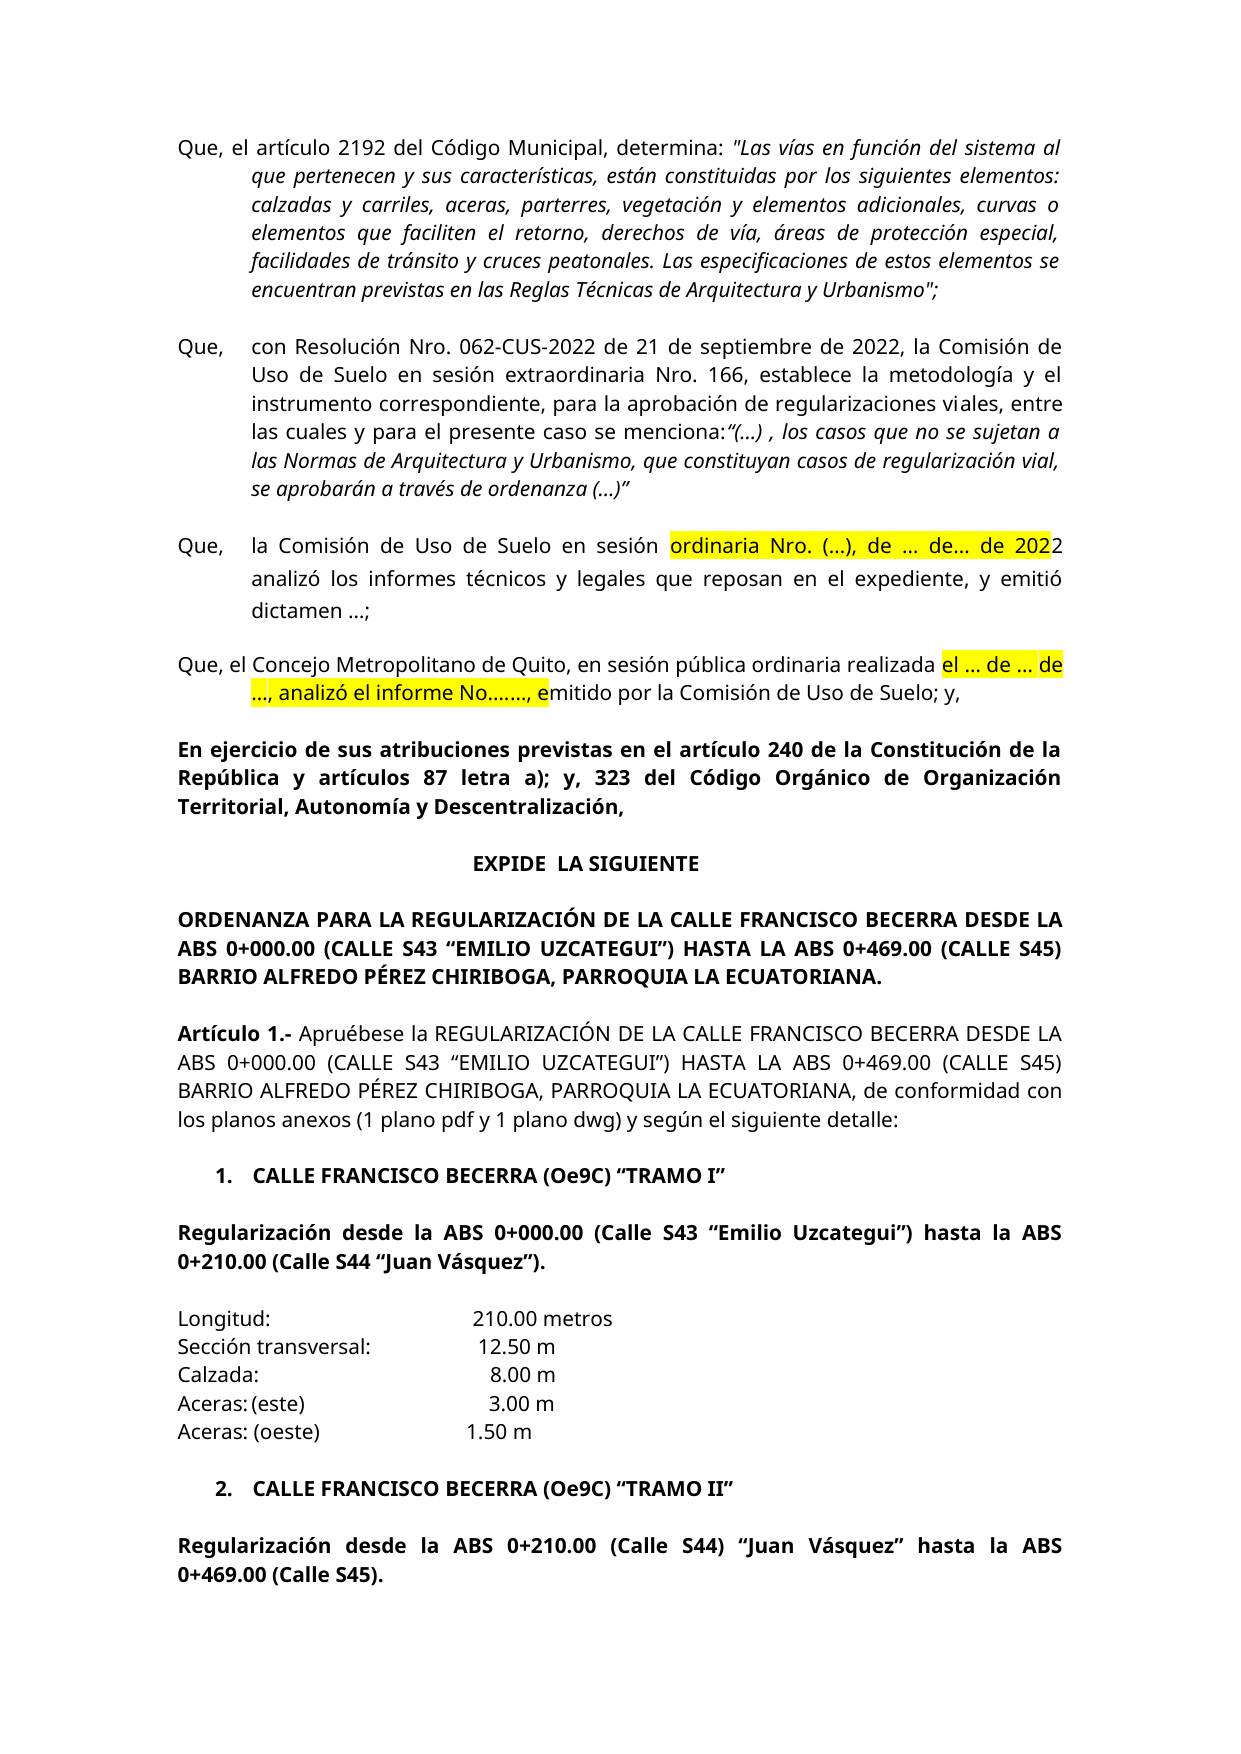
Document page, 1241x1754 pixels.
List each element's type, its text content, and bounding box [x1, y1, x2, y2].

text ORDENANZA PARA LA REGULARIZACIÓN DE LA CALLE FRANCISCO BECERRA DESDE LA ABS 0+000.00 (CALLE S43 “EMILIO UZCATEGUI”) HASTA LA ABS 0+469.00 (CALLE S45) BARRIO ALFREDO PÉREZ CHIRIBOGA, PARROQUIA LA ECUATORIANA. [177, 906, 1063, 991]
text Artículo 1.- Apruébese la REGULARIZACIÓN DE LA CALLE FRANCISCO BECERRA DESDE LA ABS 0+000.00 (CALLE S43 “EMILIO UZCATEGUI”) HASTA LA ABS 0+469.00 (CALLE S45) BARRIO ALFREDO PÉREZ CHIRIBOGA, PARROQUIA LA ECUATORIANA, de conformidad con los planos anexos (1 plano pdf y 1 plano dwg) y según el siguiente detalle: [177, 1019, 1063, 1133]
text Que, la Comisión de Uso de Suelo en sesión ordinaria Nro. (…), de … de… de 2022 analizó los informes técnicos y legales que reposan en el expediente, y emitió dictamen …; [177, 531, 1063, 625]
text Calzada: 8.00 m [177, 1361, 1063, 1389]
text Sección transversal: 12.50 m [177, 1332, 1063, 1361]
text Aceras: (oeste) 1.50 m [177, 1417, 1063, 1446]
text Regularización desde la ABS 0+000.00 (Calle S43 “Emilio Uzcategui”) hasta la ABS 0+210.00 (Calle S44 “Juan Vásquez”). [177, 1218, 1063, 1275]
text Longitud: 210.00 metros [177, 1304, 1063, 1332]
list CALLE FRANCISCO BECERRA (Oe9C) “TRAMO II” [215, 1474, 1063, 1503]
text Regularización desde la ABS 0+210.00 (Calle S44) “Juan Vásquez” hasta la ABS 0+469.00 (Calle S45). [177, 1531, 1063, 1588]
text Aceras: (este) 3.00 m [177, 1389, 1063, 1417]
text Que, el artículo 2192 del Código Municipal, determina: "Las vías en función del sistema al que pertenecen y sus características, están constituidas por los siguientes elementos: calzadas y carriles, aceras, parterres, vegetación y elementos adicionales, curvas o elementos que faciliten el retorno, derechos de vía, áreas de protección especial, facilidades de tránsito y cruces peatonales. Las especificaciones de estos elementos se encuentran previstas en las Reglas Técnicas de Arquitectura y Urbanismo"; [177, 133, 1063, 303]
text Que, con Resolución Nro. 062-CUS-2022 de 21 de septiembre de 2022, la Comisión de Uso de Suelo en sesión extraordinaria Nro. 166, establece la metodología y el instrumento correspondiente, para la aprobación de regularizaciones viales, entre las cuales y para el presente caso se menciona:“(…) , los casos que no se sujetan a las Normas de Arquitectura y Urbanismo, que constituyan casos de regularización vial, se aprobarán a través de ordenanza (…)” [177, 332, 1063, 503]
text Que, el Concejo Metropolitano de Quito, en sesión pública ordinaria realizada el … de … de …, analizó el informe No….…, emitido por la Comisión de Uso de Suelo; y, [177, 650, 1063, 707]
text EXPIDE LA SIGUIENTE [177, 849, 1063, 877]
list CALLE FRANCISCO BECERRA (Oe9C) “TRAMO I” [215, 1162, 1063, 1190]
text En ejercicio de sus atribuciones previstas en el artículo 240 de la Constitución de la República y artículos 87 letra a); y, 323 del Código Orgánico de Organización Territorial, Autonomía y Descentralización, [177, 735, 1063, 820]
